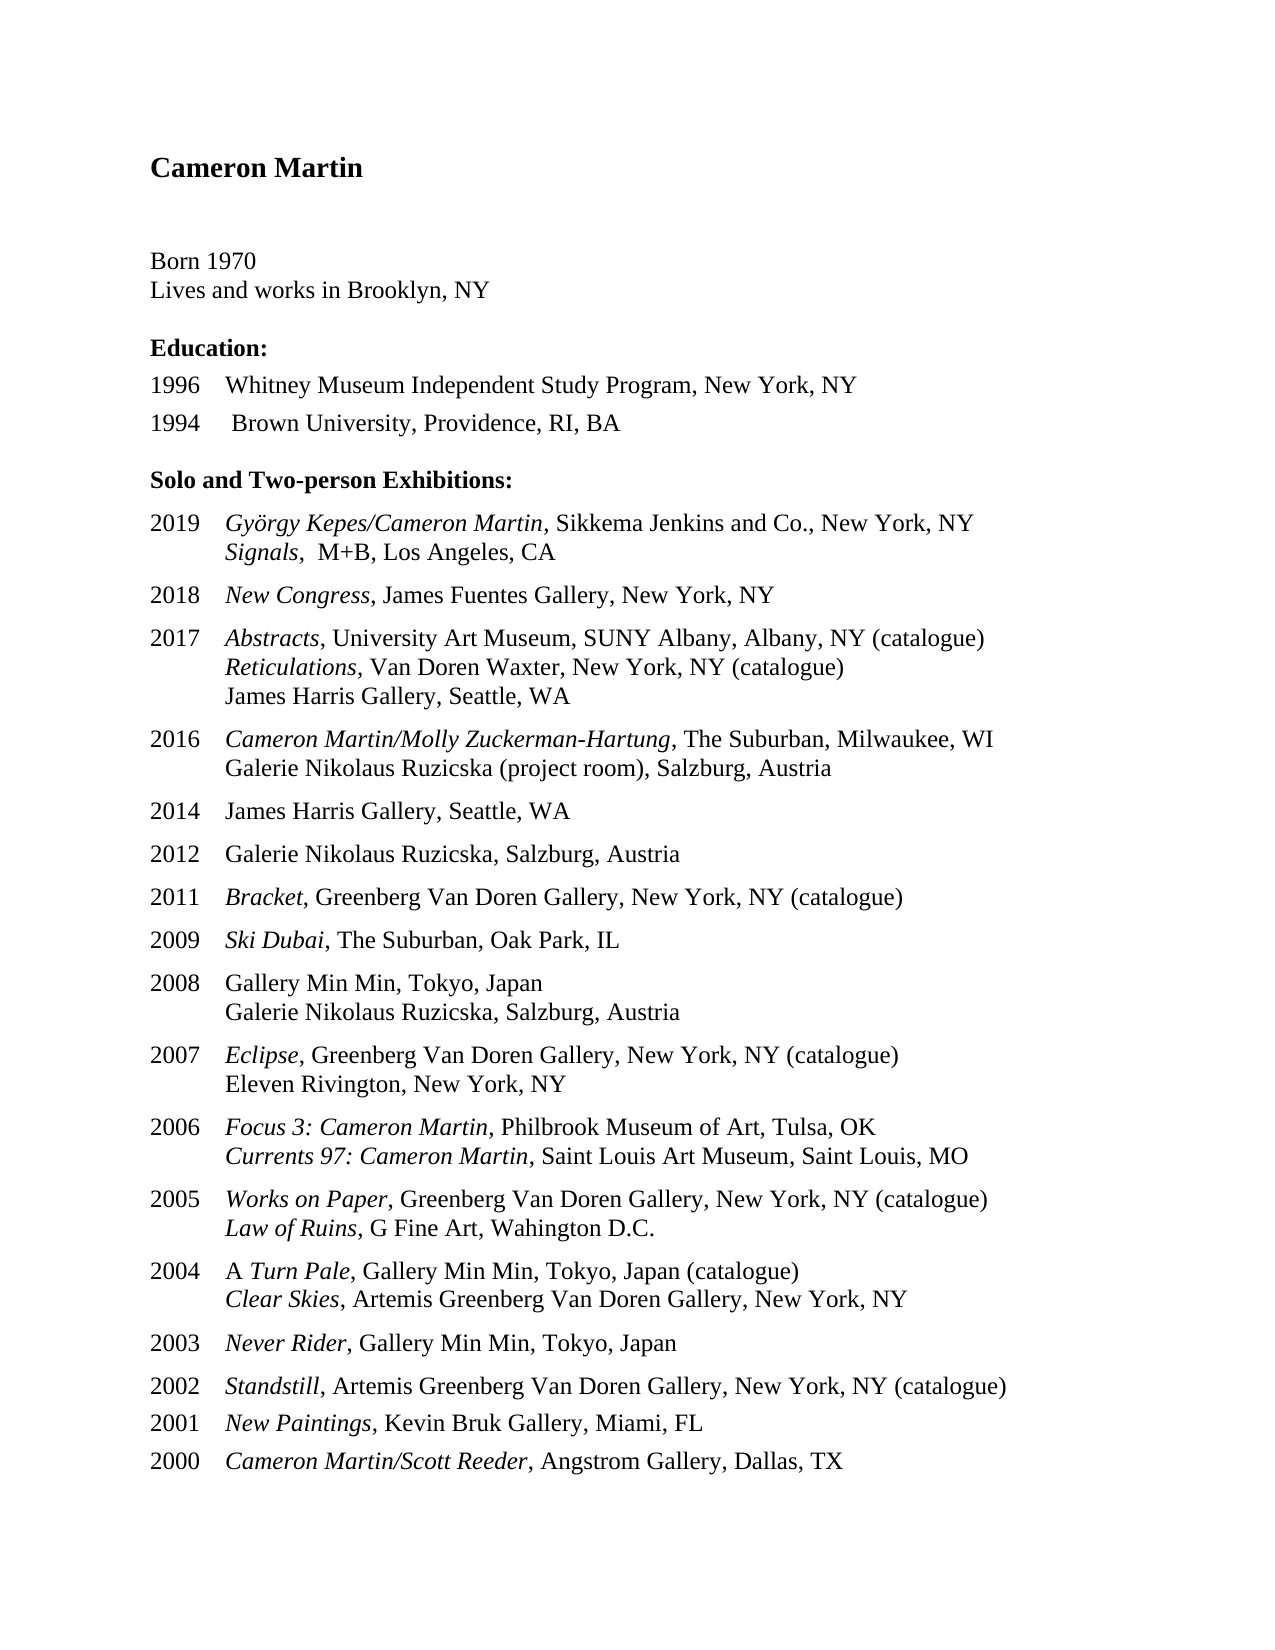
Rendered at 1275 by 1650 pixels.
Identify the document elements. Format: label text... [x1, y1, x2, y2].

text 2005 Works on Paper, Greenberg Van Doren Gallery, New York, NY (catalogue) [150, 1184, 1140, 1213]
text 1994 Brown University, Providence, RI, BA [150, 399, 1140, 436]
text Lives and works in Brooklyn, NY [150, 275, 1140, 304]
text Reticulations, Van Doren Waxter, New York, NY (catalogue) [150, 652, 1140, 681]
text James Harris Gallery, Seattle, WA [150, 681, 1140, 709]
text Signals, M+B, Los Angeles, CA [150, 537, 1140, 566]
text Eleven Rivington, New York, NY [150, 1069, 1140, 1098]
text 2003 Never Rider, Gallery Min Min, Tokyo, Japan [150, 1328, 1140, 1356]
text 2001 New Paintings, Kevin Bruk Gallery, Miami, FL [150, 1399, 1140, 1437]
text Clear Skies, Artemis Greenberg Van Doren Gallery, New York, NY [150, 1284, 1140, 1313]
text 2018 New Congress, James Fuentes Gallery, New York, NY [150, 580, 1140, 609]
text 2016 Cameron Martin/Molly Zuckerman-Hartung, The Suburban, Milwaukee, WI [150, 724, 1140, 753]
text Galerie Nikolaus Ruzicska (project room), Salzburg, Austria [150, 753, 1140, 781]
text 2007 Eclipse, Greenberg Van Doren Gallery, New York, NY (catalogue) [150, 1040, 1140, 1069]
text 1996 Whitney Museum Independent Study Program, New York, NY [150, 361, 1140, 399]
text 2000 Cameron Martin/Scott Reeder, Angstrom Gallery, Dallas, TX [150, 1437, 1140, 1474]
text 2012 Galerie Nikolaus Ruzicska, Salzburg, Austria [150, 839, 1140, 868]
text Galerie Nikolaus Ruzicska, Salzburg, Austria [150, 997, 1140, 1026]
text 2004 A Turn Pale, Gallery Min Min, Tokyo, Japan (catalogue) [150, 1256, 1140, 1284]
text 2002 Standstill, Artemis Greenberg Van Doren Gallery, New York, NY (catalogue) [150, 1371, 1140, 1399]
text Currents 97: Cameron Martin, Saint Louis Art Museum, Saint Louis, MO [150, 1141, 1140, 1169]
text Education: [150, 333, 1140, 361]
subtitle Cameron Martin [150, 150, 1140, 183]
text 2019 György Kepes/Cameron Martin, Sikkema Jenkins and Co., New York, NY [150, 508, 1140, 537]
text Law of Ruins, G Fine Art, Wahington D.C. [150, 1213, 1140, 1241]
text 2009 Ski Dubai, The Suburban, Oak Park, IL [150, 925, 1140, 954]
text 2017 Abstracts, University Art Museum, SUNY Albany, Albany, NY (catalogue) [150, 623, 1140, 652]
text Solo and Two-person Exhibitions: [150, 465, 1140, 494]
text 2006 Focus 3: Cameron Martin, Philbrook Museum of Art, Tulsa, OK [150, 1112, 1140, 1141]
text Born 1970 [150, 246, 1140, 275]
text 2008 Gallery Min Min, Tokyo, Japan [150, 968, 1140, 997]
text 2014 James Harris Gallery, Seattle, WA [150, 796, 1140, 824]
text 2011 Bracket, Greenberg Van Doren Gallery, New York, NY (catalogue) [150, 882, 1140, 911]
